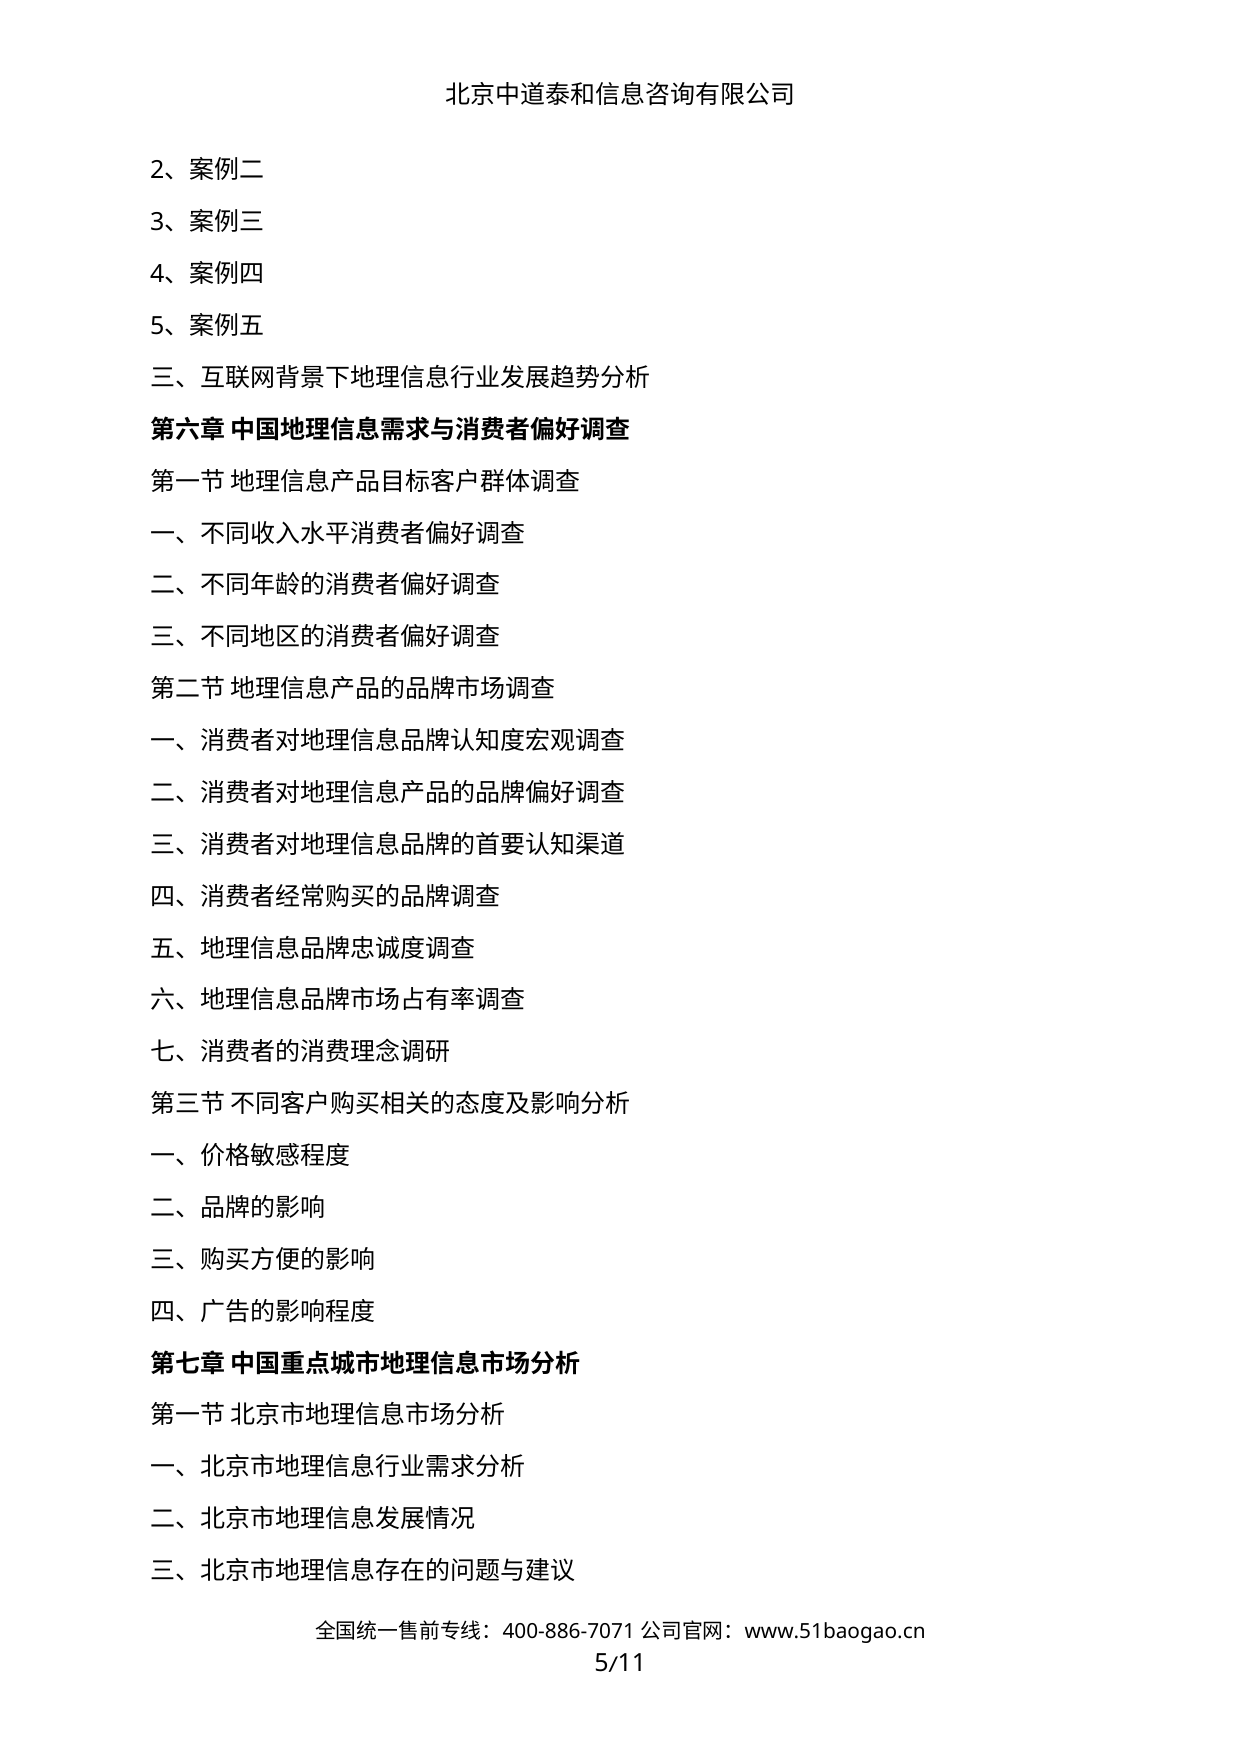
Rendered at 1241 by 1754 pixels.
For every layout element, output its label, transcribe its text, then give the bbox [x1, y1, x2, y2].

text 三、消费者对地理信息品牌的首要认知渠道 [150, 824, 1090, 861]
text 二、不同年龄的消费者偏好调查 [150, 565, 1090, 601]
text 一、北京市地理信息行业需求分析 [150, 1447, 1090, 1483]
text 一、价格敏感程度 [150, 1136, 1090, 1172]
text 第七章 中国重点城市地理信息市场分析 [150, 1343, 1090, 1379]
text 三、北京市地理信息存在的问题与建议 [150, 1551, 1090, 1587]
text 五、地理信息品牌忠诚度调查 [150, 928, 1090, 964]
text 一、消费者对地理信息品牌认知度宏观调查 [150, 721, 1090, 757]
text 第二节 地理信息产品的品牌市场调查 [150, 669, 1090, 705]
text 第三节 不同客户购买相关的态度及影响分析 [150, 1084, 1090, 1120]
text 四、消费者经常购买的品牌调查 [150, 876, 1090, 912]
text 二、品牌的影响 [150, 1187, 1090, 1224]
text 七、消费者的消费理念调研 [150, 1032, 1090, 1068]
text 2、案例二 [150, 150, 1090, 186]
text 三、购买方便的影响 [150, 1239, 1090, 1276]
text 三、互联网背景下地理信息行业发展趋势分析 [150, 357, 1090, 394]
text 4、案例四 [150, 254, 1090, 290]
text 第一节 地理信息产品目标客户群体调查 [150, 461, 1090, 497]
text 二、消费者对地理信息产品的品牌偏好调查 [150, 772, 1090, 809]
text 第六章 中国地理信息需求与消费者偏好调查 [150, 409, 1090, 446]
text 5、案例五 [150, 306, 1090, 342]
text 六、地理信息品牌市场占有率调查 [150, 980, 1090, 1016]
text 四、广告的影响程度 [150, 1291, 1090, 1327]
text 三、不同地区的消费者偏好调查 [150, 617, 1090, 653]
text 二、北京市地理信息发展情况 [150, 1499, 1090, 1535]
text 第一节 北京市地理信息市场分析 [150, 1395, 1090, 1431]
text 一、不同收入水平消费者偏好调查 [150, 513, 1090, 549]
text 3、案例三 [150, 202, 1090, 238]
